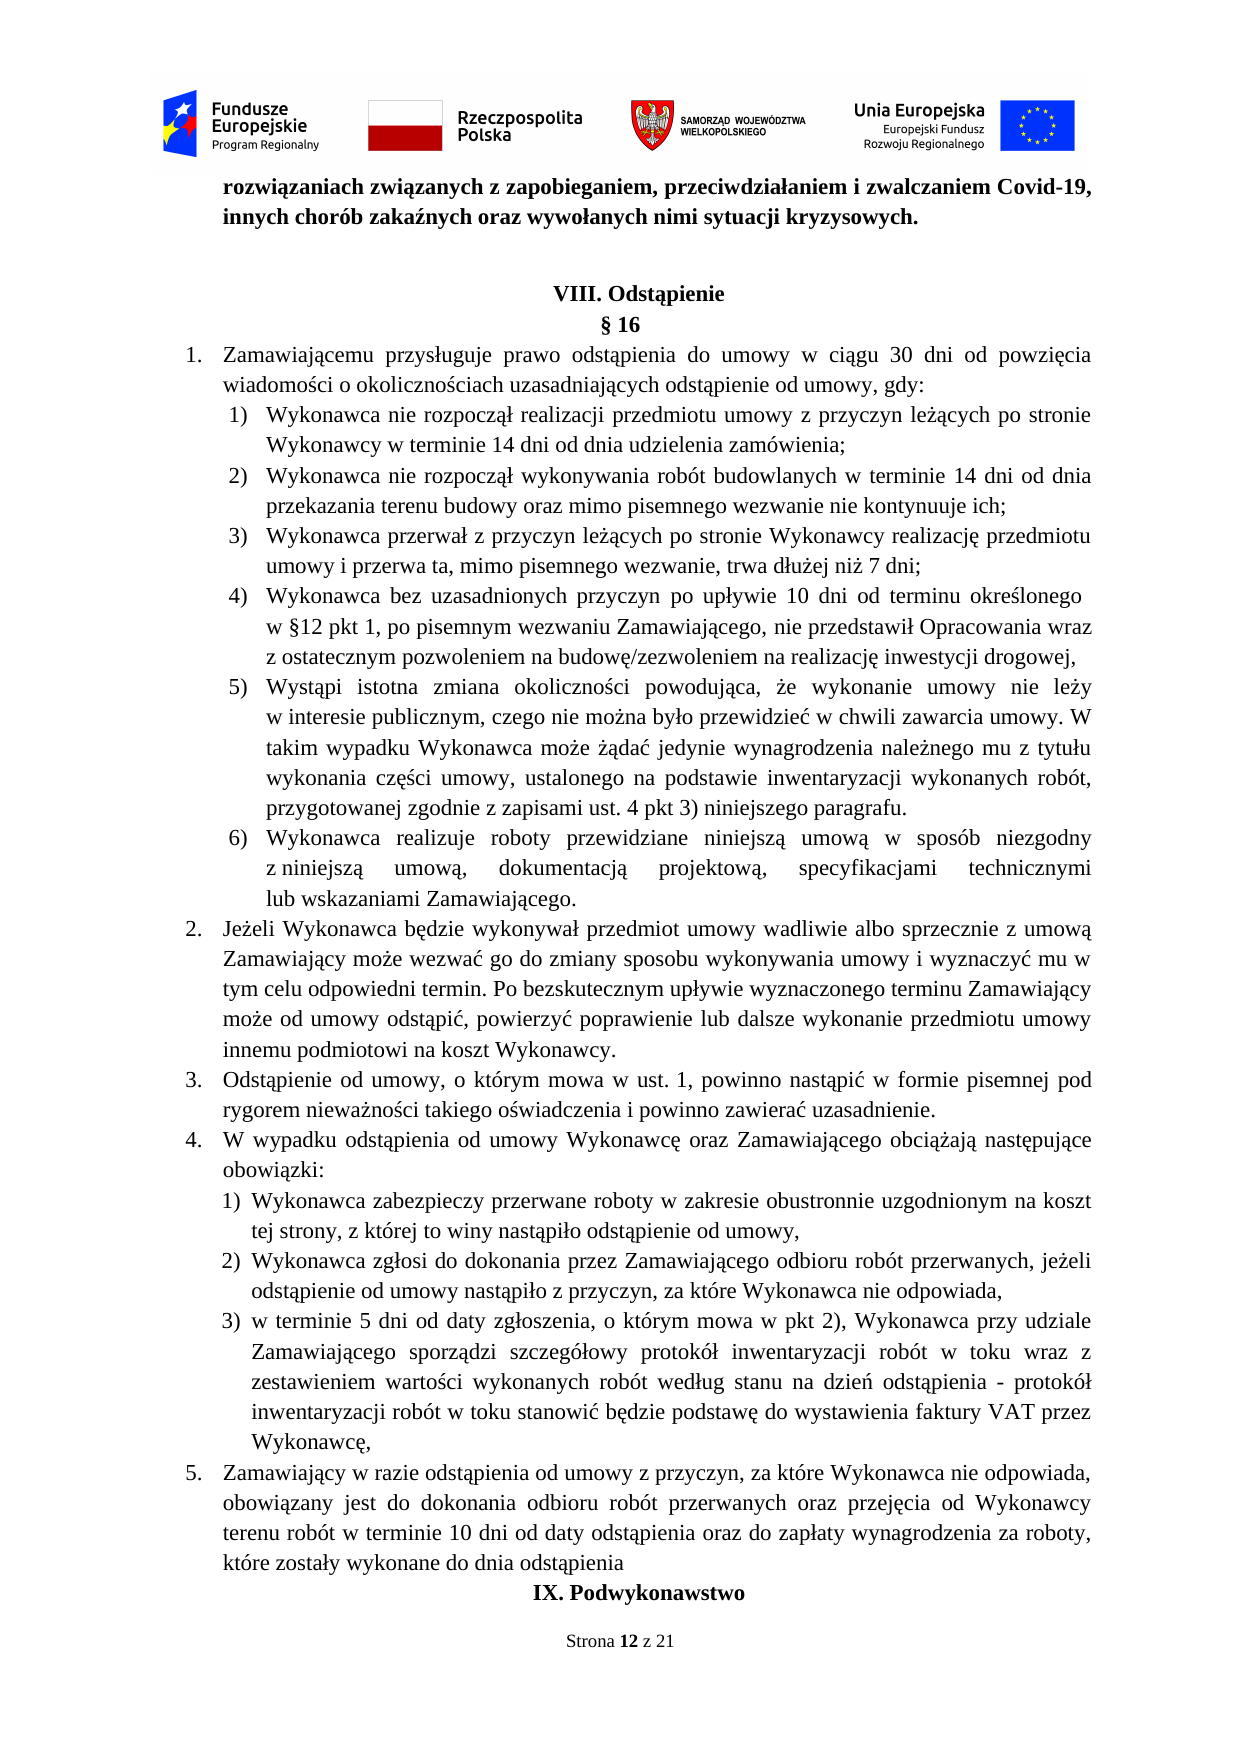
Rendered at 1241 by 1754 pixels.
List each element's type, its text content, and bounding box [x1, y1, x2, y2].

list Wykonawca nie rozpoczął wykonywania robót budowlanych w terminie 14 dni od dnia przekazania terenu budowy oraz mimo pisemnego wezwanie nie kontynuuje ich; [228, 462, 1093, 518]
text IX. Podwykonawstwo [166, 1579, 1093, 1606]
list Zamawiającemu przysługuje prawo odstąpienia do umowy w ciągu 30 dni od powzięcia wiadomości o okolicznościach uzasadniających odstąpienie od umowy, gdy: [185, 341, 1093, 397]
text § 16 [148, 311, 1093, 337]
list Wystąpi istotna zmiana okoliczności powodująca, że wykonanie umowy nie leży w interesie publicznym, czego nie można było przewidzieć w chwili zawarcia umowy. W takim wypadku Wykonawca może żądać jedynie wynagrodzenia należnego mu z tytułu wykonania części umowy, ustalonego na podstawie inwentaryzacji wykonanych robót, przygotowanej zgodnie z zapisami ust. 4 pkt 3) niniejszego paragrafu. [228, 673, 1093, 820]
list W wypadku odstąpienia od umowy Wykonawcę oraz Zamawiającego obciążają następujące obowiązki: [185, 1126, 1093, 1183]
list Jeżeli Wykonawca będzie wykonywał przedmiot umowy wadliwie albo sprzecznie z umową Zamawiający może wezwać go do zmiany sposobu wykonywania umowy i wyznaczyć mu w tym celu odpowiedni termin. Po bezskutecznym upływie wyznaczonego terminu Zamawiający może od umowy odstąpić, powierzyć poprawienie lub dalsze wykonanie przedmiotu umowy innemu podmiotowi na koszt Wykonawcy. [185, 915, 1093, 1062]
list Wykonawca przerwał z przyczyn leżących po stronie Wykonawcy realizację przedmiotu umowy i przerwa ta, mimo pisemnego wezwanie, trwa dłużej niż 7 dni; [228, 522, 1093, 579]
list Odstąpienie od umowy, o którym mowa w ust. 1, powinno nastąpić w formie pisemnej pod rygorem nieważności takiego oświadczenia i powinno zawierać uzasadnienie. [185, 1066, 1093, 1122]
list Wykonawca zabezpieczy przerwane roboty w zakresie obustronnie uzgodnionym na koszt tej strony, z której to winy nastąpiło odstąpienie od umowy, [221, 1187, 1093, 1243]
picture [147, 73, 1091, 174]
list w terminie 5 dni od daty zgłoszenia, o którym mowa w pkt 2), Wykonawca przy udziale Zamawiającego sporządzi szczegółowy protokół inwentaryzacji robót w toku wraz z zestawieniem wartości wykonanych robót według stanu na dzień odstąpienia - protokół inwentaryzacji robót w toku stanowić będzie podstawę do wystawienia faktury VAT przez Wykonawcę, [221, 1307, 1093, 1455]
list Wykonawca zgłosi do dokonania przez Zamawiającego odbioru robót przerwanych, jeżeli odstąpienie od umowy nastąpiło z przyczyn, za które Wykonawca nie odpowiada, [221, 1247, 1093, 1304]
text VIII. Odstąpienie [166, 280, 1093, 307]
list Wykonawca nie rozpoczął realizacji przedmiotu umowy z przyczyn leżących po stronie Wykonawcy w terminie 14 dni od dnia udzielenia zamówienia; [228, 401, 1093, 458]
list Zamawiający w razie odstąpienia od umowy z przyczyn, za które Wykonawca nie odpowiada, obowiązany jest do dokonania odbioru robót przerwanych oraz przejęcia od Wykonawcy terenu robót w terminie 10 dni od daty odstąpienia oraz do zapłaty wynagrodzenia za roboty, które zostały wykonane do dnia odstąpienia [185, 1458, 1093, 1576]
list Wykonawca bez uzasadnionych przyczyn po upływie 10 dni od terminu określonego w §12 pkt 1, po pisemnym wezwaniu Zamawiającego, nie przedstawił Opracowania wraz z ostatecznym pozwoleniem na budowę/zezwoleniem na realizację inwestycji drogowej, [228, 582, 1093, 669]
list Wykonawca realizuje roboty przewidziane niniejszą umową w sposób niezgodny z niniejszą umową, dokumentacją projektową, specyfikacjami technicznymi lub wskazaniami Zamawiającego. [228, 824, 1093, 911]
